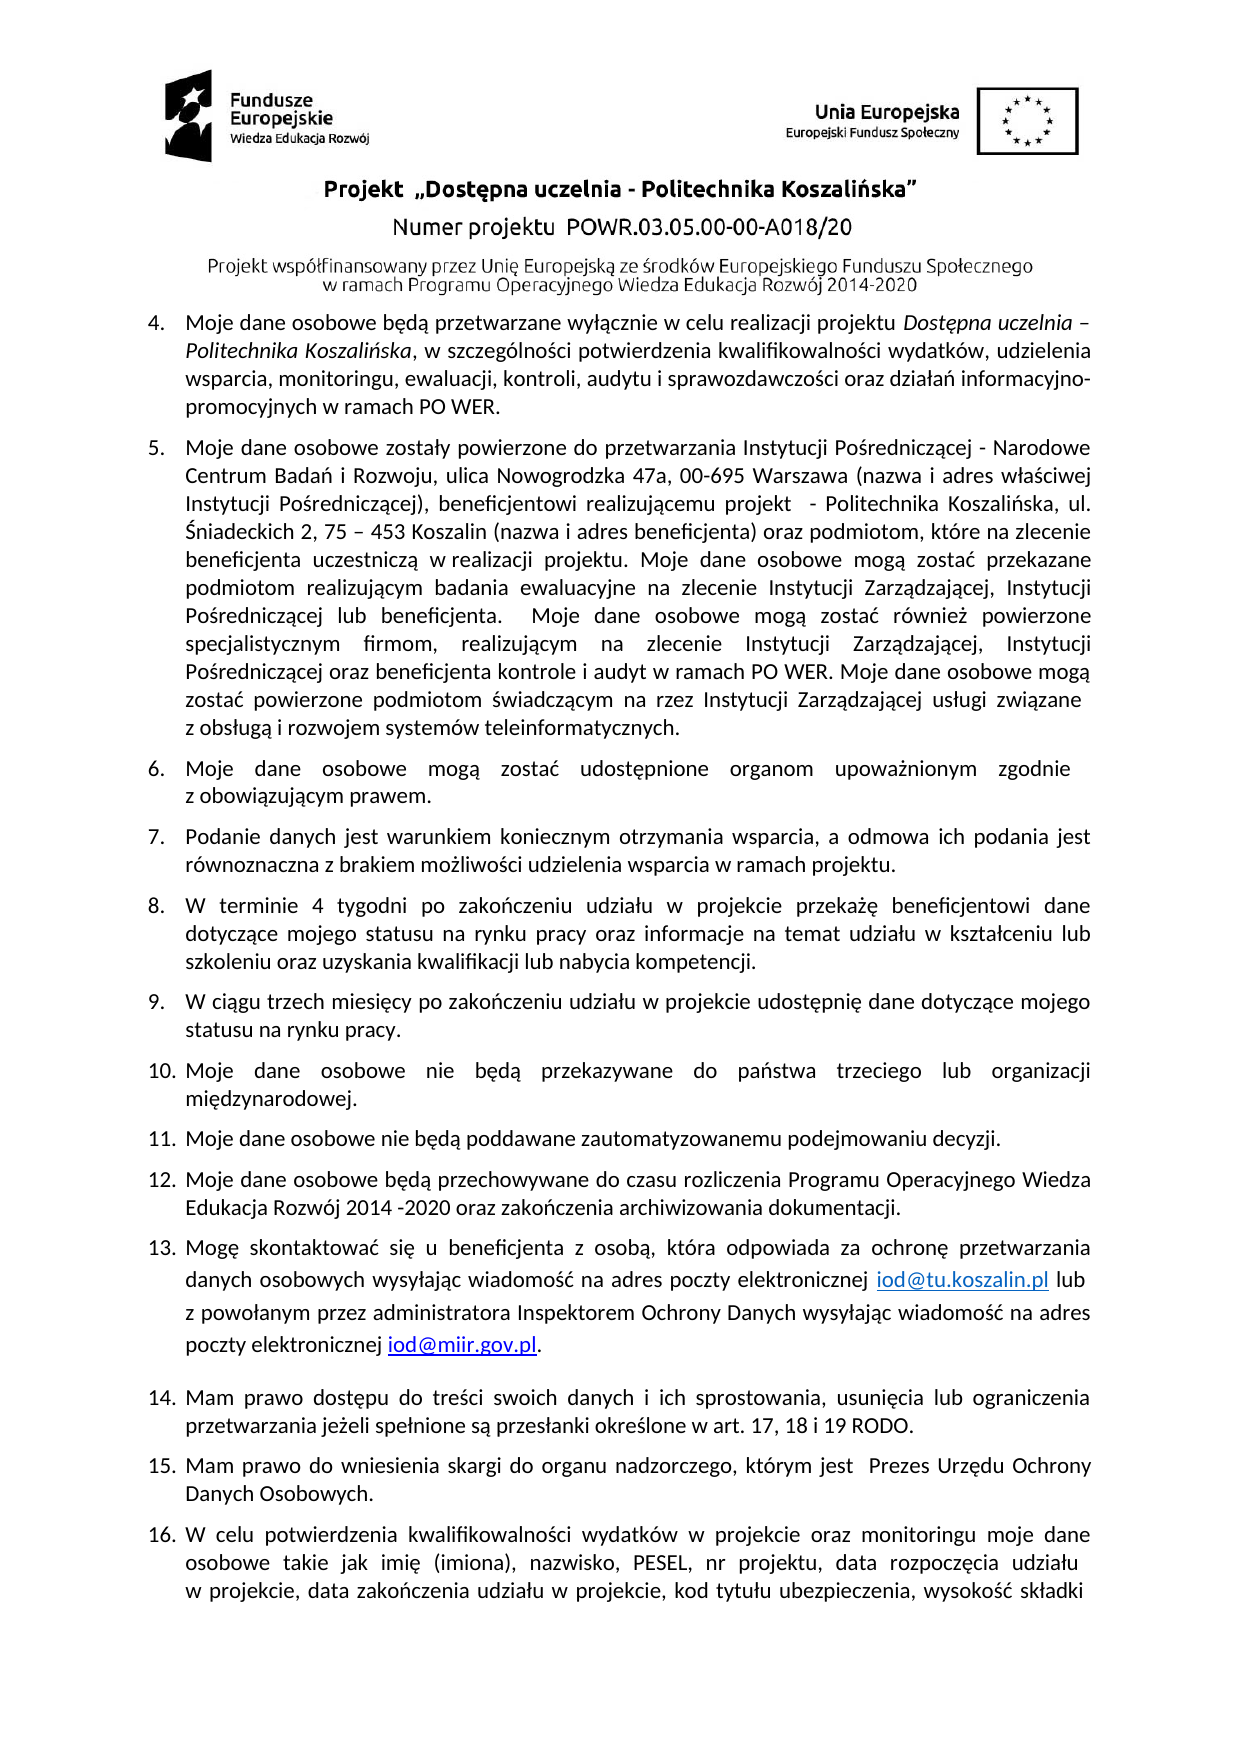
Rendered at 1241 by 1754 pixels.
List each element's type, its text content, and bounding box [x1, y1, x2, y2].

list Moje dane osobowe mogą zostać udostępnione organom upoważnionym zgodnie z obowiązującym prawem. [148, 754, 1093, 810]
picture [147, 56, 1093, 309]
list Mam prawo dostępu do treści swoich danych i ich sprostowania, usunięcia lub ograniczenia przetwarzania jeżeli spełnione są przesłanki określone w art. 17, 18 i 19 RODO. [148, 1383, 1093, 1439]
list Moje dane osobowe zostały powierzone do przetwarzania Instytucji Pośredniczącej - Narodowe Centrum Badań i Rozwoju, ulica Nowogrodzka 47a, 00-695 Warszawa (nazwa i adres właściwej Instytucji Pośredniczącej), beneficjentowi realizującemu projekt - Politechnika Koszalińska, ul. Śniadeckich 2, 75 – 453 Koszalin (nazwa i adres beneficjenta) oraz podmiotom, które na zlecenie beneficjenta uczestniczą w realizacji projektu. Moje dane osobowe mogą zostać przekazane podmiotom realizującym badania ewaluacyjne na zlecenie Instytucji Zarządzającej, Instytucji Pośredniczącej lub beneficjenta. Moje dane osobowe mogą zostać również powierzone specjalistycznym firmom, realizującym na zlecenie Instytucji Zarządzającej, Instytucji Pośredniczącej oraz beneficjenta kontrole i audyt w ramach PO WER. Moje dane osobowe mogą zostać powierzone podmiotom świadczącym na rzez Instytucji Zarządzającej usługi związane z obsługą i rozwojem systemów teleinformatycznych. [148, 433, 1093, 741]
list Mam prawo do wniesienia skargi do organu nadzorczego, którym jest Prezes Urzędu Ochrony Danych Osobowych. [148, 1452, 1093, 1508]
list Moje dane osobowe będą przetwarzane wyłącznie w celu realizacji projektu Dostępna uczelnia – Politechnika Koszalińska, w szczególności potwierdzenia kwalifikowalności wydatków, udzielenia wsparcia, monitoringu, ewaluacji, kontroli, audytu i sprawozdawczości oraz działań informacyjno-promocyjnych w ramach PO WER. [148, 309, 1093, 420]
list Moje dane osobowe nie będą przekazywane do państwa trzeciego lub organizacji międzynarodowej. [148, 1056, 1093, 1112]
list W ciągu trzech miesięcy po zakończeniu udziału w projekcie udostępnię dane dotyczące mojego statusu na rynku pracy. [148, 987, 1093, 1043]
list Moje dane osobowe nie będą poddawane zautomatyzowanemu podejmowaniu decyzji. [148, 1124, 1093, 1152]
list Podanie danych jest warunkiem koniecznym otrzymania wsparcia, a odmowa ich podania jest równoznaczna z brakiem możliwości udzielenia wsparcia w ramach projektu. [148, 822, 1093, 878]
list Mogę skontaktować się u beneficjenta z osobą, która odpowiada za ochronę przetwarzania danych osobowych wysyłając wiadomość na adres poczty elektronicznej iod@tu.koszalin.pl lub z powołanym przez administratora Inspektorem Ochrony Danych wysyłając wiadomość na adres poczty elektronicznej iod@miir.gov.pl. [148, 1233, 1093, 1358]
list W terminie 4 tygodni po zakończeniu udziału w projekcie przekażę beneficjentowi dane dotyczące mojego statusu na rynku pracy oraz informacje na temat udziału w kształceniu lub szkoleniu oraz uzyskania kwalifikacji lub nabycia kompetencji. [148, 891, 1093, 975]
list Moje dane osobowe będą przechowywane do czasu rozliczenia Programu Operacyjnego Wiedza Edukacja Rozwój 2014 -2020 oraz zakończenia archiwizowania dokumentacji. [148, 1165, 1093, 1221]
